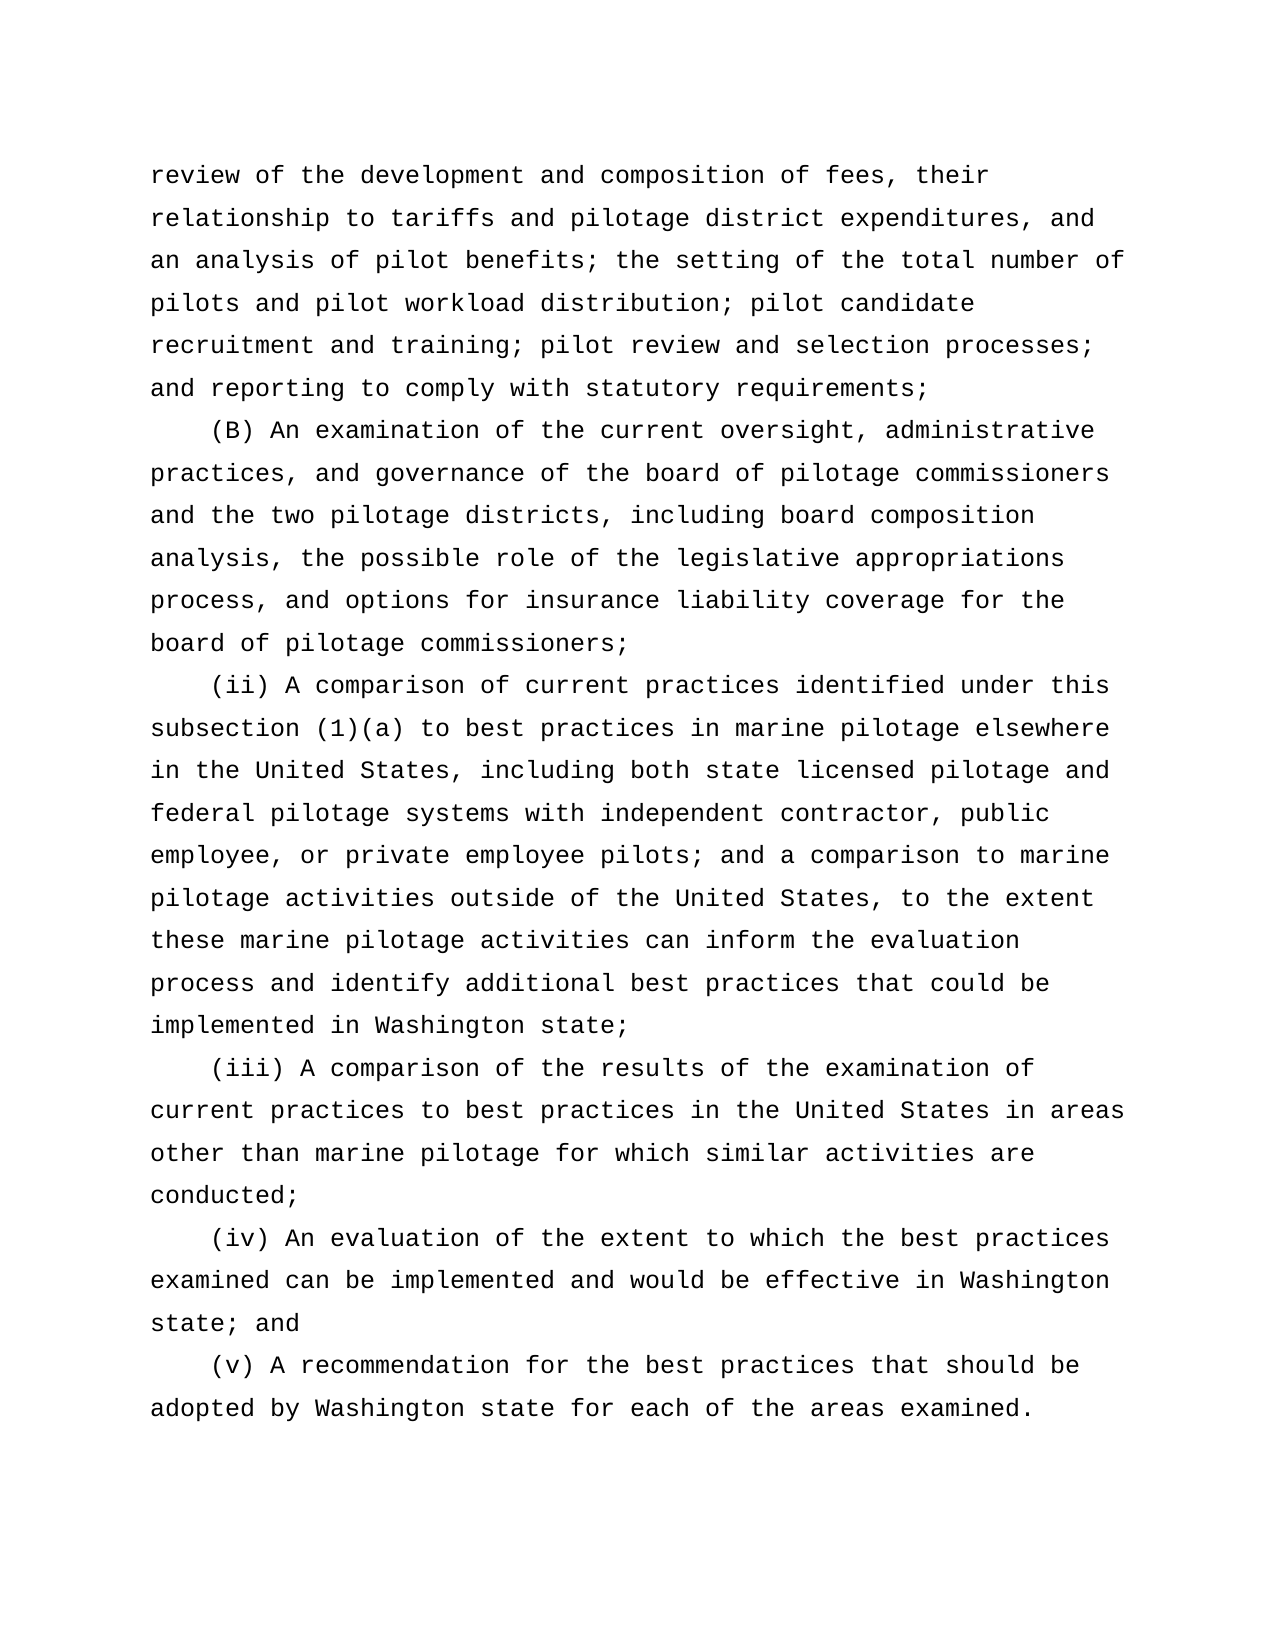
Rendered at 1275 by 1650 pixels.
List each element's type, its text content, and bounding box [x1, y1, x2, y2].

text (iv) An evaluation of the extent to which the best practices examined can be implemented and would be effective in Washington state; and [150, 1212, 1125, 1340]
text (iii) A comparison of the results of the examination of current practices to best practices in the United States in areas other than marine pilotage for which similar activities are conducted; [150, 1042, 1125, 1212]
text (B) An examination of the current oversight, administrative practices, and governance of the board of pilotage commissioners and the two pilotage districts, including board composition analysis, the possible role of the legislative appropriations process, and options for insurance liability coverage for the board of pilotage commissioners; [150, 405, 1125, 660]
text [150, 150, 1125, 405]
text (ii) A comparison of current practices identified under this subsection (1)(a) to best practices in marine pilotage elsewhere in the United States, including both state licensed pilotage and federal pilotage systems with independent contractor, public employee, or private employee pilots; and a comparison to marine pilotage activities outside of the United States, to the extent these marine pilotage activities can inform the evaluation process and identify additional best practices that could be implemented in Washington state; [150, 660, 1125, 1042]
text (v) A recommendation for the best practices that should be adopted by Washington state for each of the areas examined. [150, 1340, 1125, 1425]
